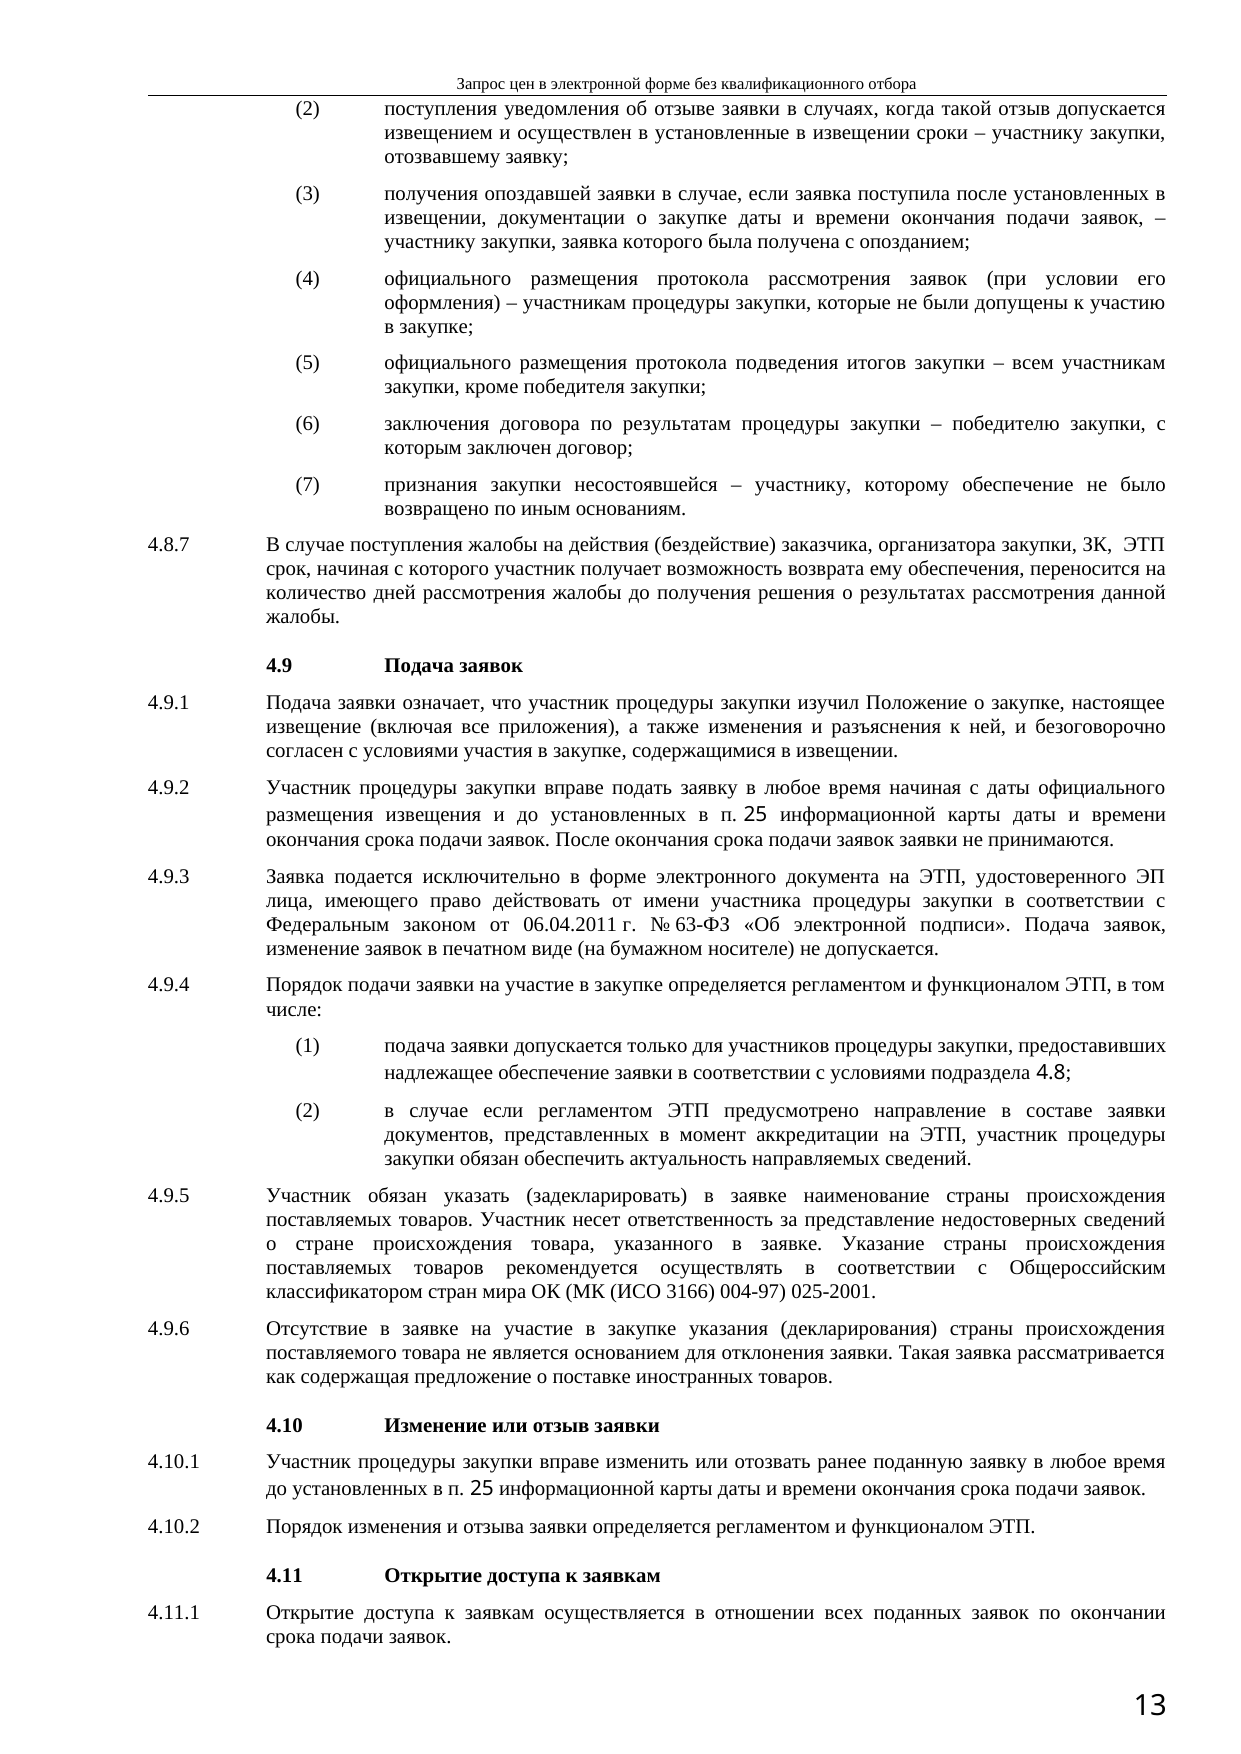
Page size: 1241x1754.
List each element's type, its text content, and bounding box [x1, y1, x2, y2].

text получения опоздавшей заявки в случае, если заявка поступила после установленных в извещении, документации о закупке даты и времени окончания подачи заявок, – участнику закупки, заявка которого была получена с опозданием; [295, 181, 1167, 253]
text Изменение или отзыв заявки [266, 1413, 1167, 1437]
text Открытие доступа к заявкам [266, 1563, 1167, 1587]
text поступления уведомления об отзыве заявки в случаях, когда такой отзыв допускается извещением и осуществлен в установленные в извещении сроки – участнику закупки, отозвавшему заявку; [295, 96, 1167, 168]
text Участник обязан указать (задекларировать) в заявке наименование страны происхождения поставляемых товаров. Участник несет ответственность за представление недостоверных сведений о стране происхождения товара, указанного в заявке. Указание страны происхождения поставляемых товаров рекомендуется осуществлять в соответствии с Общероссийским классификатором стран мира ОК (МК (ИСО 3166) 004-97) 025-2001. [148, 1183, 1167, 1303]
text Открытие доступа к заявкам осуществляется в отношении всех поданных заявок по окончании срока подачи заявок. [148, 1600, 1167, 1648]
text Отсутствие в заявке на участие в закупке указания (декларирования) страны происхождения поставляемого товара не является основанием для отклонения заявки. Такая заявка рассматривается как содержащая предложение о поставке иностранных товаров. [148, 1316, 1167, 1388]
text Порядок подачи заявки на участие в закупке определяется регламентом и функционалом ЭТП, в том числе: [148, 972, 1167, 1021]
text Порядок изменения и отзыва заявки определяется регламентом и функционалом ЭТП. [148, 1514, 1167, 1538]
text подача заявки допускается только для участников процедуры закупки, предоставивших надлежащее обеспечение заявки в соответствии с условиями подраздела 4.8; [295, 1033, 1167, 1086]
text Подача заявки означает, что участник процедуры закупки изучил Положение о закупке, настоящее извещение (включая все приложения), а также изменения и разъяснения к ней, и безоговорочно согласен с условиями участия в закупке, содержащимися в извещении. [148, 690, 1167, 762]
text признания закупки несостоявшейся – участнику, которому обеспечение не было возвращено по иным основаниям. [295, 471, 1167, 519]
text Участник процедуры закупки вправе подать заявку в любое время начиная с даты официального размещения извещения и до установленных в п. 19 информационной карты даты и времени окончания срока подачи заявок. После окончания срока подачи заявок заявки не принимаются. [148, 774, 1167, 851]
text В случае поступления жалобы на действия (бездействие) заказчика, организатора закупки, ЗК, ЭТП срок, начиная с которого участник получает возможность возврата ему обеспечения, переносится на количество дней рассмотрения жалобы до получения решения о результатах рассмотрения данной жалобы. [148, 532, 1167, 628]
text Участник процедуры закупки вправе изменить или отозвать ранее поданную заявку в любое время до установленных в п. 19 информационной карты даты и времени окончания срока подачи заявок. [148, 1449, 1167, 1502]
text официального размещения протокола подведения итогов закупки – всем участникам закупки, кроме победителя закупки; [295, 350, 1167, 398]
text в случае если регламентом ЭТП предусмотрено направление в составе заявки документов, представленных в момент аккредитации на ЭТП, участник процедуры закупки обязан обеспечить актуальность направляемых сведений. [295, 1098, 1167, 1170]
text Заявка подается исключительно в форме электронного документа на ЭТП, удостоверенного ЭП лица, имеющего право действовать от имени участника процедуры закупки в соответствии с Федеральным законом от 06.04.2011 г. № 63-ФЗ «Об электронной подписи». Подача заявок, изменение заявок в печатном виде (на бумажном носителе) не допускается. [148, 864, 1167, 960]
text Подача заявок [266, 653, 1167, 677]
text заключения договора по результатам процедуры закупки – победителю закупки, с которым заключен договор; [295, 411, 1167, 459]
text официального размещения протокола рассмотрения заявок (при условии его оформления) – участникам процедуры закупки, которые не были допущены к участию в закупке; [295, 266, 1167, 338]
